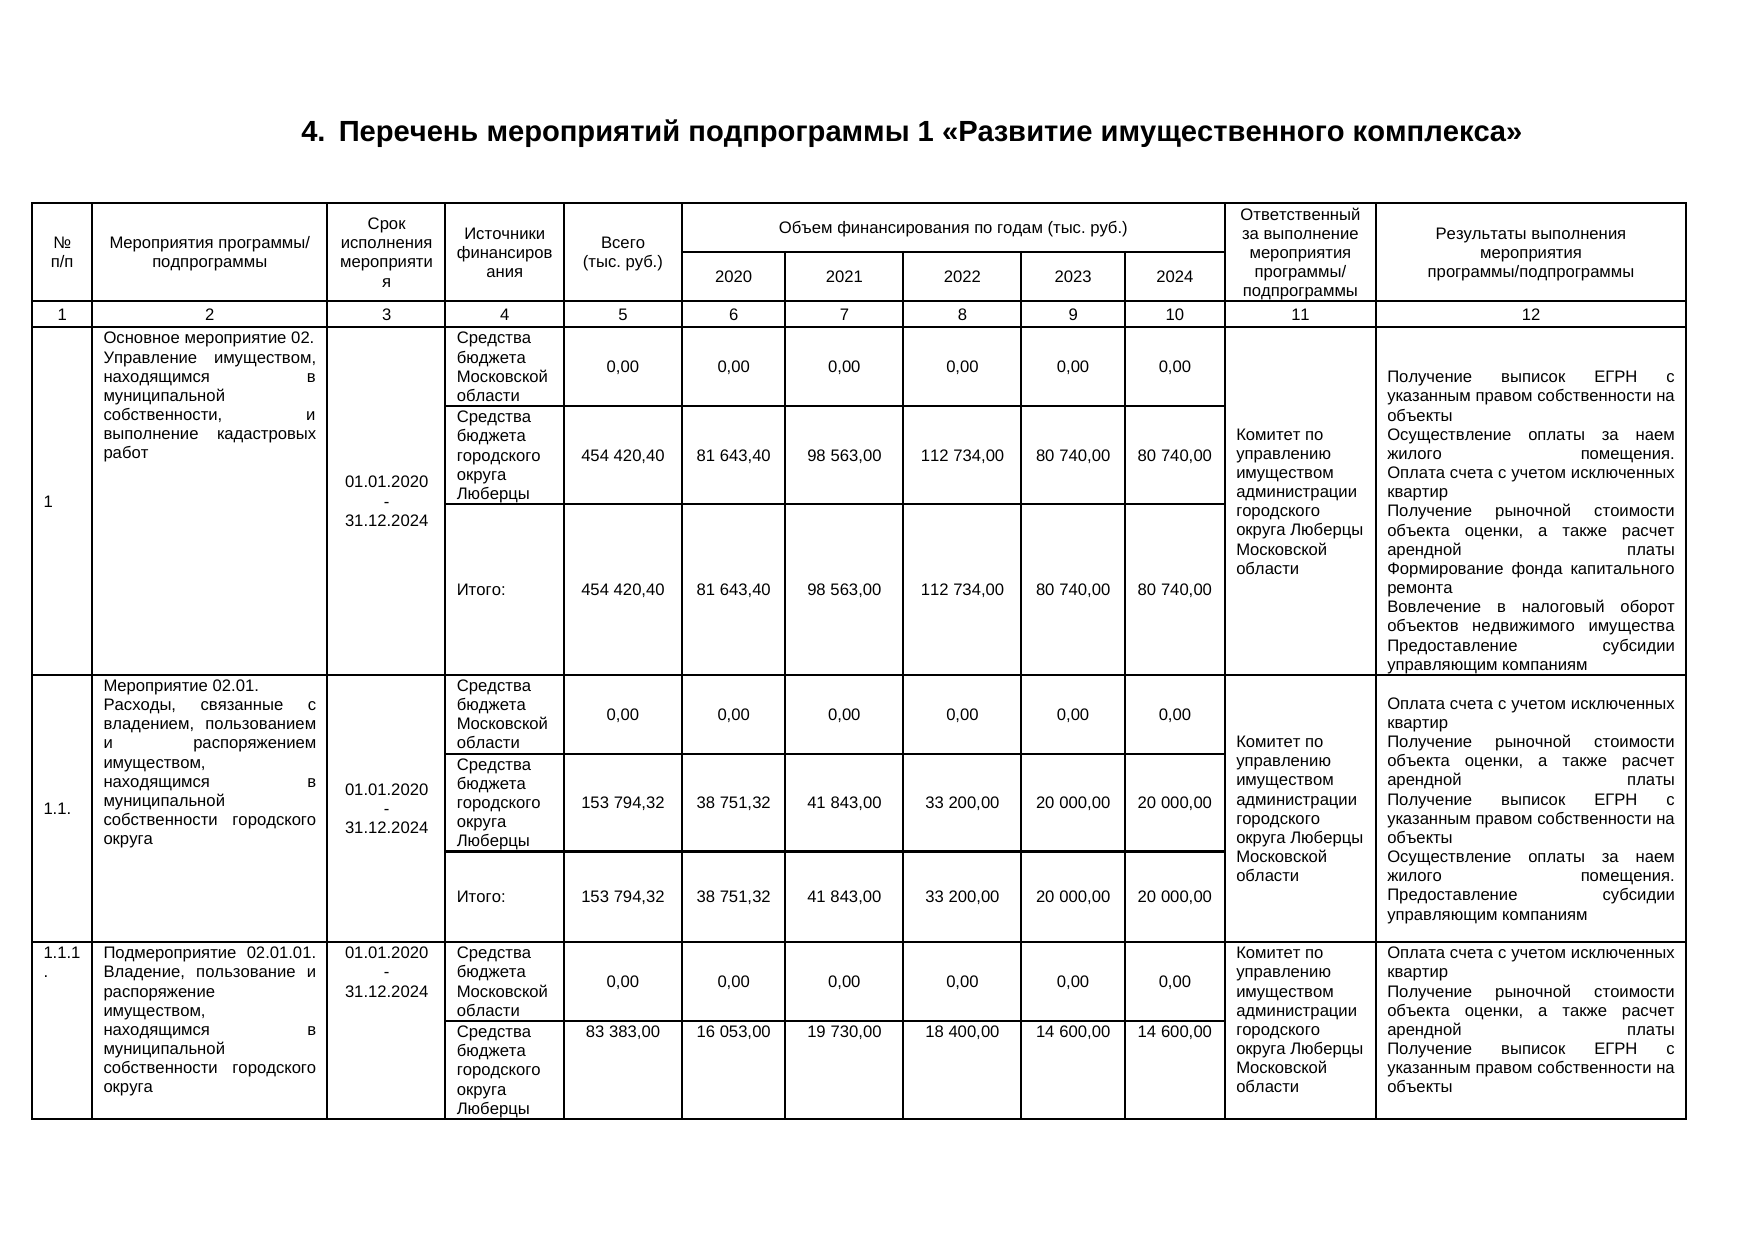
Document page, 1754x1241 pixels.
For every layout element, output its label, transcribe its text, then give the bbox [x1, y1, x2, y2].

list Перечень мероприятий подпрограммы 1 «Развитие имущественного комплекса» [126, 114, 1698, 148]
table_cell 83 383,00 [565, 1022, 681, 1118]
table_cell 2022 [904, 253, 1020, 300]
table_cell 2023 [1022, 253, 1124, 300]
table_cell Средства бюджета городского округа Люберцы [446, 407, 563, 503]
table_cell 16 053,00 [683, 1022, 784, 1118]
table_cell 33 200,00 [904, 755, 1020, 850]
table_cell 5 [565, 302, 681, 326]
table_cell 80 740,00 [1022, 505, 1124, 674]
table_cell 14 600,00 [1126, 1022, 1224, 1118]
table_cell 18 400,00 [904, 1022, 1020, 1118]
table_cell 0,00 [786, 943, 902, 1020]
table_cell Оплата счета с учетом исключенных квартир Получение рыночной стоимости объекта оценки, а также расчет арендной платы Получение выписок ЕГРН с указанным правом собственности на объекты Осуществление оплаты за наем жилого помещения. Предоставление субсидии управляющим компаниям [1377, 676, 1685, 941]
table_cell 01.01.2020 - 31.12.2024 [328, 328, 444, 674]
table_cell Получение выписок ЕГРН с указанным правом собственности на объекты Осуществление оплаты за наем жилого помещения. Оплата счета с учетом исключенных квартир Получение рыночной стоимости объекта оценки, а также расчет арендной платы Формирование фонда капитального ремонта Вовлечение в налоговый оборот объектов недвижимого имущества Предоставление субсидии управляющим компаниям [1377, 328, 1685, 674]
table_cell 20 000,00 [1022, 853, 1124, 941]
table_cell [446, 1022, 563, 1118]
table_cell 81 643,40 [683, 505, 784, 674]
table_header Объем финансирования по годам (тыс. руб.) [683, 204, 1224, 251]
table_cell Подмероприятие 02.01.01. Владение, пользование и распоряжение имуществом, находящимся в муниципальной собственности городского округа [93, 943, 326, 1118]
table_header Всего (тыс. руб.) [565, 204, 681, 300]
table_cell 0,00 [1022, 943, 1124, 1020]
table_cell 0,00 [904, 328, 1020, 405]
table_cell 1 [33, 302, 91, 326]
table_cell 41 843,00 [786, 755, 902, 850]
table_cell 0,00 [1126, 676, 1224, 752]
table_header № п/п [33, 204, 91, 300]
table_cell 0,00 [786, 676, 902, 752]
table_cell Средства бюджета Московской области [446, 943, 563, 1020]
table_header Мероприятия программы/ подпрограммы [93, 204, 326, 300]
table_cell 19 730,00 [786, 1022, 902, 1118]
table_cell 80 740,00 [1126, 407, 1224, 503]
table_cell 80 740,00 [1126, 505, 1224, 674]
table_cell 454 420,40 [565, 407, 681, 503]
table_cell 41 843,00 [786, 853, 902, 941]
table_cell 98 563,00 [786, 505, 902, 674]
table_cell 38 751,32 [683, 755, 784, 850]
table_cell 3 [328, 302, 444, 326]
table_cell 0,00 [1126, 328, 1224, 405]
table_cell 0,00 [565, 676, 681, 752]
table_cell 6 [683, 302, 784, 326]
table_cell 0,00 [1126, 943, 1224, 1020]
table_cell 2020 [683, 253, 784, 300]
table_cell Средства бюджета Московской области [446, 328, 563, 405]
table_cell 01.01.2020 - 31.12.2024 [328, 676, 444, 941]
table_cell 33 200,00 [904, 853, 1020, 941]
table_cell 2 [93, 302, 326, 326]
table_cell 81 643,40 [683, 407, 784, 503]
table_cell 0,00 [904, 943, 1020, 1020]
table_cell Комитет по управлению имуществом администрации городского округа Люберцы Московской области [1226, 676, 1375, 941]
table_cell 1.1.1. [33, 943, 91, 1118]
table_cell 112 734,00 [904, 505, 1020, 674]
table_cell 1.1. [33, 676, 91, 941]
table_cell 2024 [1126, 253, 1224, 300]
table_cell 98 563,00 [786, 407, 902, 503]
table_header Срок исполнения мероприятия [328, 204, 444, 300]
table_cell 112 734,00 [904, 407, 1020, 503]
table_header Результаты выполнения мероприятия программы/подпрограммы [1377, 204, 1685, 300]
table_cell 8 [904, 302, 1020, 326]
table_cell 20 000,00 [1022, 755, 1124, 850]
table_cell 12 [1377, 302, 1685, 326]
table_cell 153 794,32 [565, 755, 681, 850]
table_cell 0,00 [1022, 328, 1124, 405]
table_cell 14 600,00 [1022, 1022, 1124, 1118]
table_cell 0,00 [683, 328, 784, 405]
table_cell 0,00 [683, 943, 784, 1020]
table_cell 10 [1126, 302, 1224, 326]
table_cell 0,00 [565, 328, 681, 405]
table_cell 9 [1022, 302, 1124, 326]
table_cell 0,00 [565, 943, 681, 1020]
table_cell 0,00 [904, 676, 1020, 752]
table_cell 38 751,32 [683, 853, 784, 941]
table_cell 01.01.2020 - 31.12.2024 [328, 943, 444, 1118]
table_cell Средства бюджета городского округа Люберцы [446, 755, 563, 850]
table_cell 454 420,40 [565, 505, 681, 674]
table_cell 153 794,32 [565, 853, 681, 941]
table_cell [1226, 943, 1375, 1118]
table_header Ответственный за выполнение мероприятия программы/ подпрограммы [1226, 204, 1375, 300]
table_cell Итого: [446, 853, 563, 941]
table_cell Основное мероприятие 02. Управление имуществом, находящимся в муниципальной собственности, и выполнение кадастровых работ [93, 328, 326, 674]
table_cell Итого: [446, 505, 563, 674]
table_cell 0,00 [786, 328, 902, 405]
table_cell 0,00 [1022, 676, 1124, 752]
table_cell 2021 [786, 253, 902, 300]
table_cell 1 [33, 328, 91, 674]
table_cell 0,00 [683, 676, 784, 752]
table_cell 11 [1226, 302, 1375, 326]
table_cell Мероприятие 02.01. Расходы, связанные с владением, пользованием и распоряжением имуществом, находящимся в муниципальной собственности городского округа [93, 676, 326, 941]
table_cell 80 740,00 [1022, 407, 1124, 503]
table_cell 20 000,00 [1126, 755, 1224, 850]
table_cell 7 [786, 302, 902, 326]
table_header Источники финансирования [446, 204, 563, 300]
table_cell Средства бюджета Московской области [446, 676, 563, 752]
table_cell Оплата счета с учетом исключенных квартир Получение рыночной стоимости объекта оценки, а также расчет арендной платы Получение выписок ЕГРН с указанным правом собственности на объекты [1377, 943, 1685, 1118]
table_cell 20 000,00 [1126, 853, 1224, 941]
table_cell Комитет по управлению имуществом администрации городского округа Люберцы Московской области [1226, 328, 1375, 674]
table_cell 4 [446, 302, 563, 326]
